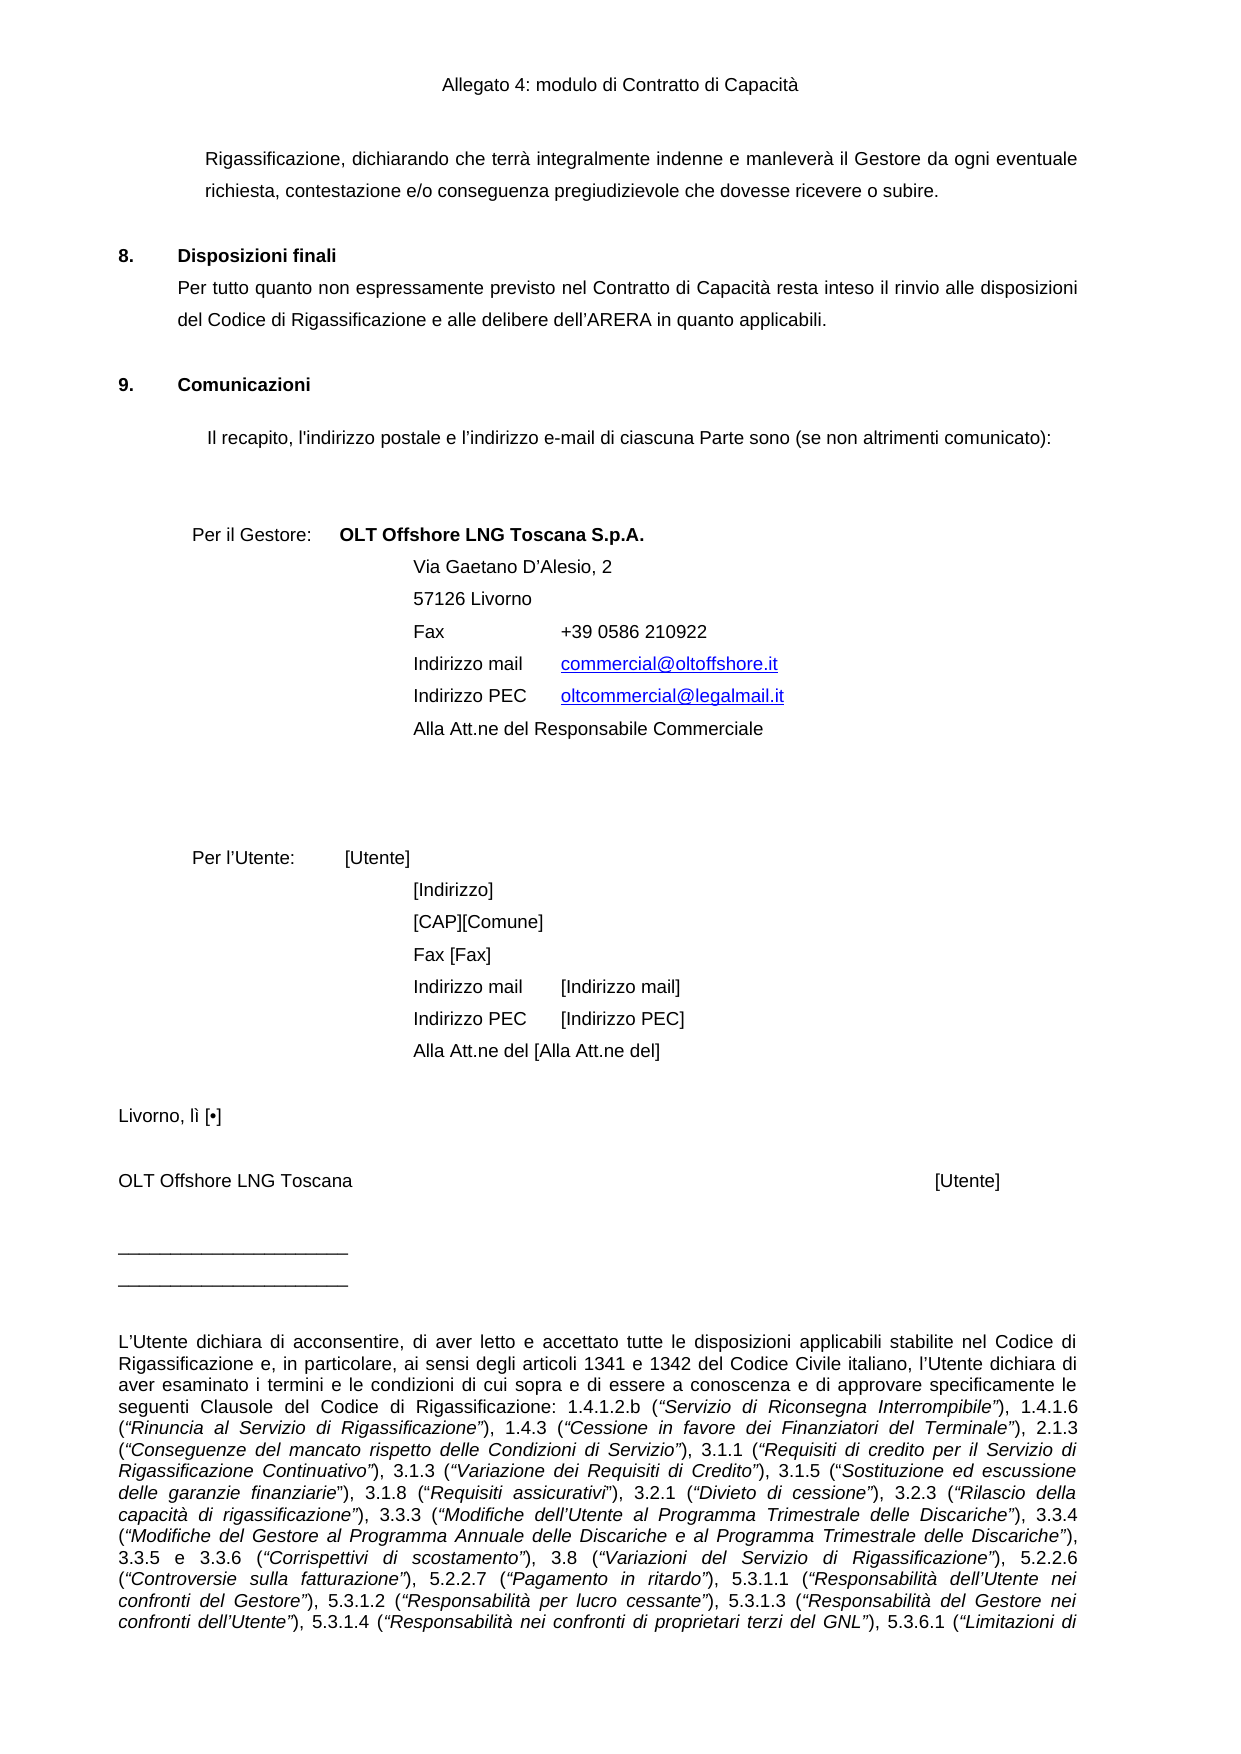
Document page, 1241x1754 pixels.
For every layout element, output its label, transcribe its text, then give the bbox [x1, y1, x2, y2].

list Per l’Utente: [Utente] [192, 847, 1078, 868]
list Fax [Fax] [192, 943, 1078, 965]
list Per tutto quanto non espressamente previsto nel Contratto di Capacità resta inteso il rinvio alle disposizioni del Codice di Rigassificazione e alle delibere dell’ARERA in quanto applicabili. [177, 277, 1078, 331]
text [118, 1331, 1078, 1633]
list Comunicazioni [118, 374, 1078, 395]
text ______________________ ______________________ [118, 1234, 1078, 1288]
list Indirizzo mail [Indirizzo mail] [192, 976, 1078, 997]
list Via Gaetano D’Alesio, 2 [192, 556, 1078, 577]
list Per il Gestore: OLT Offshore LNG Toscana S.p.A. [192, 524, 1078, 545]
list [162, 148, 1078, 201]
text OLT Offshore LNG Toscana [Utente] [118, 1169, 1078, 1191]
list Disposizioni finali [118, 244, 1078, 266]
list Alla Att.ne del Responsabile Commerciale [192, 717, 1078, 739]
list Indirizzo mail commercial@oltoffshore.it [192, 653, 1078, 674]
list Indirizzo PEC oltcommercial@legalmail.it [192, 685, 1078, 707]
list Alla Att.ne del [Alla Att.ne del] [192, 1040, 1078, 1062]
text Livorno, lì [•] [118, 1105, 1078, 1126]
list Fax +39 0586 210922 [192, 621, 1078, 642]
list [Indirizzo] [192, 879, 1078, 900]
list 57126 Livorno [192, 588, 1078, 610]
list Indirizzo PEC [Indirizzo PEC] [192, 1008, 1078, 1029]
list [CAP][Comune] [192, 911, 1078, 933]
text Il recapito, l'indirizzo postale e l’indirizzo e-mail di ciascuna Parte sono (se non altrimenti comunicato): [207, 427, 1078, 448]
